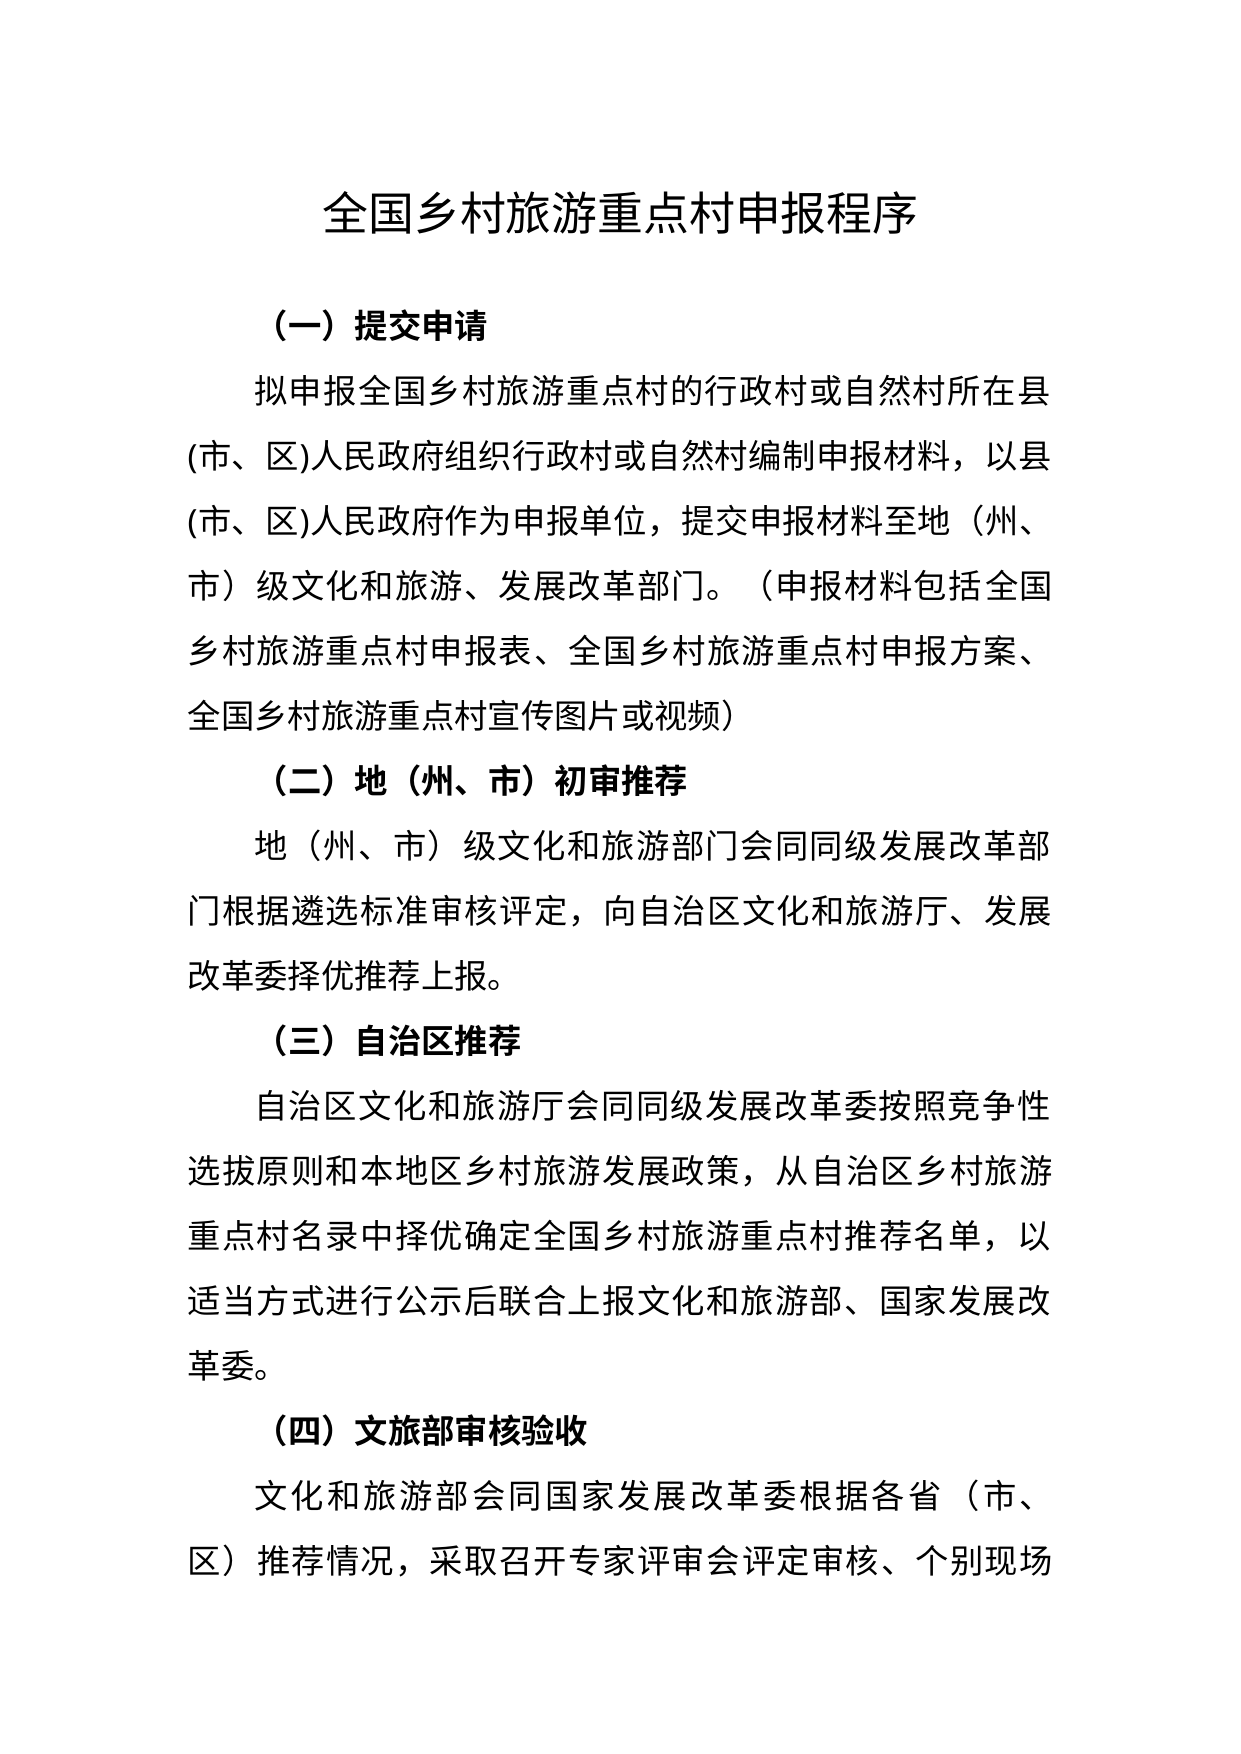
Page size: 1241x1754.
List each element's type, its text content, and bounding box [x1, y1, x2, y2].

text 地（州、市）级文化和旅游部门会同同级发展改革部门根据遴选标准审核评定，向自治区文化和旅游厅、发展改革委择优推荐上报。 [187, 812, 1053, 1007]
text 拟申报全国乡村旅游重点村的行政村或自然村所在县(市、区)人民政府组织行政村或自然村编制申报材料，以县(市、区)人民政府作为申报单位，提交申报材料至地（州、市）级文化和旅游、发展改革部门。（申报材料包括全国乡村旅游重点村申报表、全国乡村旅游重点村申报方案、全国乡村旅游重点村宣传图片或视频） [187, 357, 1053, 747]
text （三）自治区推荐 [187, 1007, 1053, 1072]
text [187, 1462, 1053, 1592]
text 自治区文化和旅游厅会同同级发展改革委按照竞争性选拔原则和本地区乡村旅游发展政策，从自治区乡村旅游重点村名录中择优确定全国乡村旅游重点村推荐名单，以适当方式进行公示后联合上报文化和旅游部、国家发展改革委。 [187, 1072, 1053, 1397]
text （四）文旅部审核验收 [187, 1397, 1053, 1462]
text （二）地（州、市）初审推荐 [187, 747, 1053, 812]
text （一）提交申请 [187, 292, 1053, 357]
text 全国乡村旅游重点村申报程序 [187, 162, 1053, 259]
